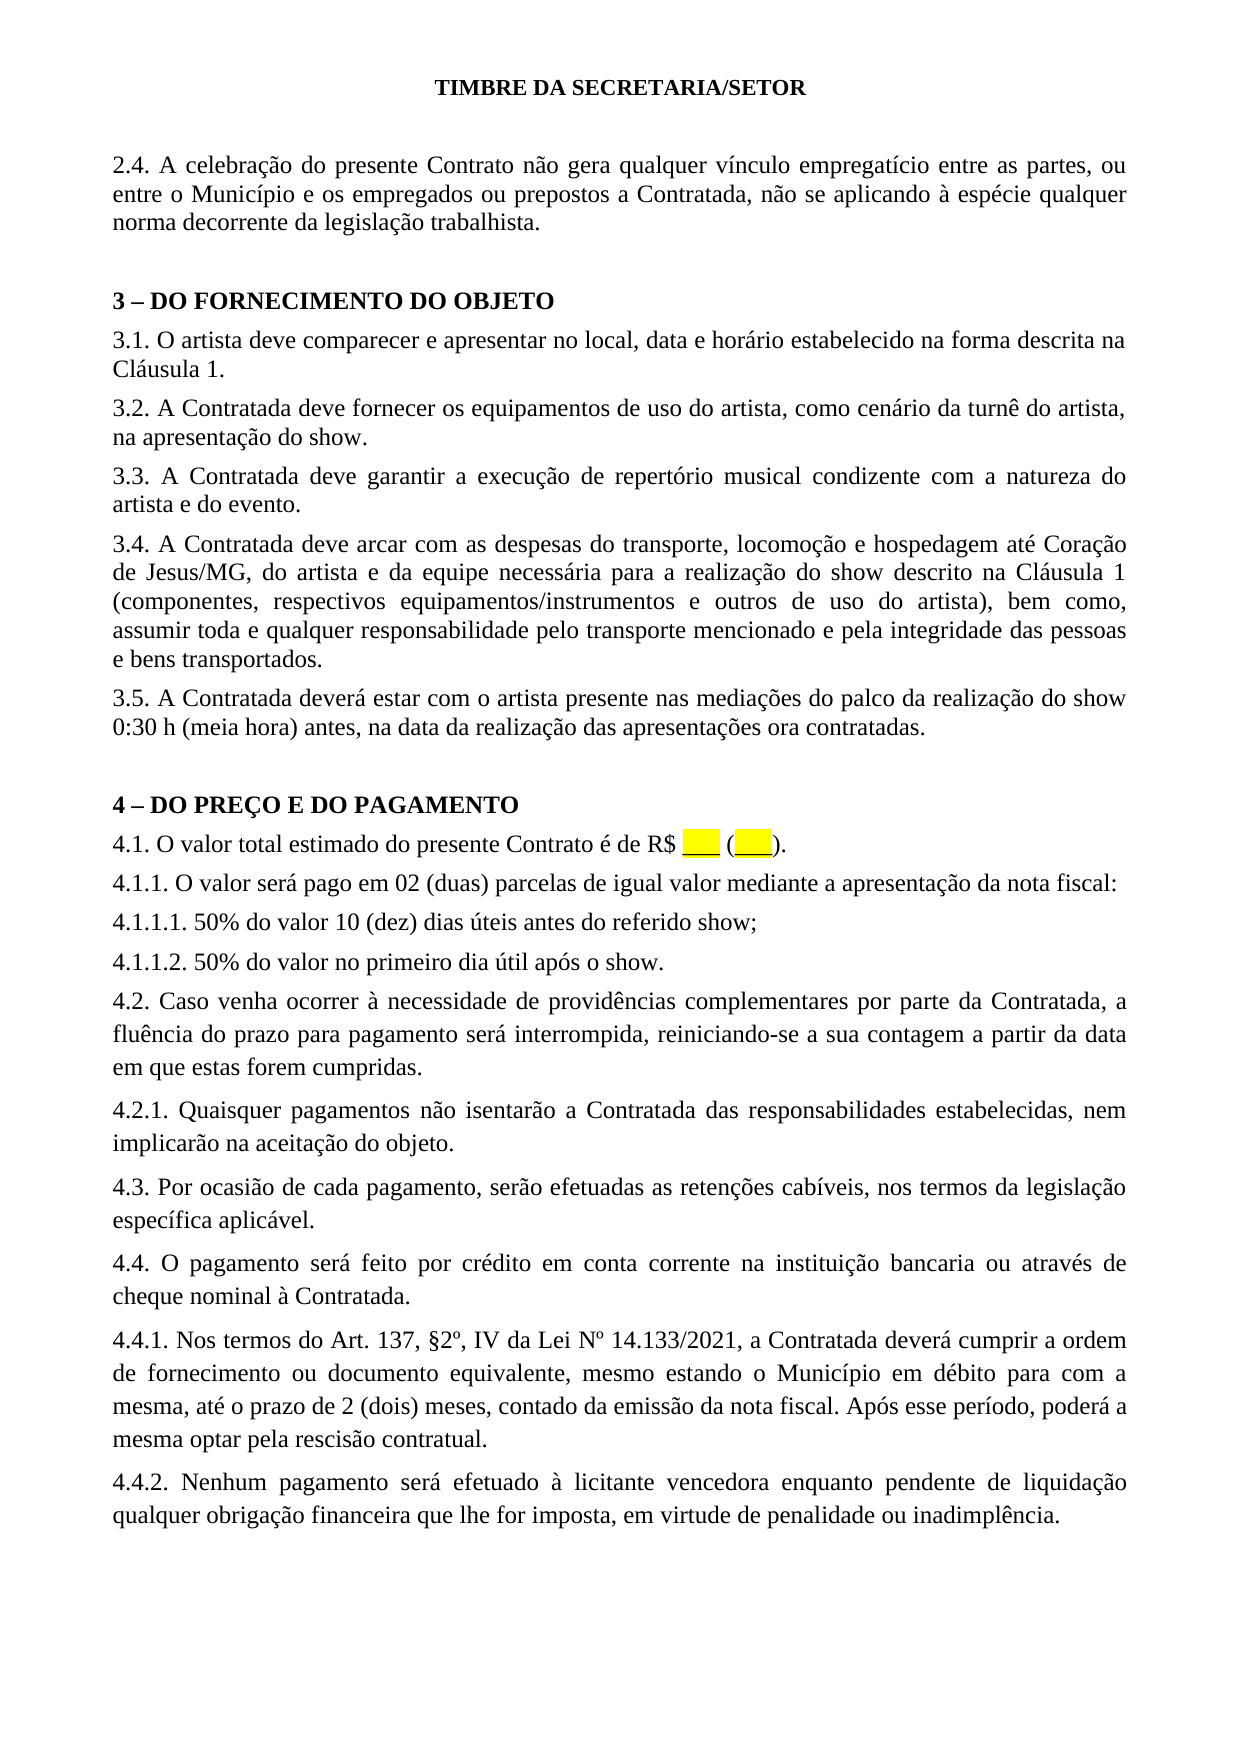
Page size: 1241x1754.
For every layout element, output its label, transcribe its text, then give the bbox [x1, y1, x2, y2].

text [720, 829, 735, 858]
text 3 – DO FORNECIMENTO DO OBJETO [112, 286, 1128, 314]
text 4.2. Caso venha ocorrer à necessidade de providências complementares por parte da Contratada, a fluência do prazo para pagamento será interrompida, reiniciando-se a sua contagem a partir da data em que estas forem cumpridas. [112, 986, 1128, 1081]
text 2.4. A celebração do presente Contrato não gera qualquer vínculo empregatício entre as partes, ou entre o Município e os empregados ou prepostos a Contratada, não se aplicando à espécie qualquer norma decorrente da legislação trabalhista. [112, 150, 1128, 236]
text 4.1.1. O valor será pago em 02 (duas) parcelas de igual valor mediante a apresentação da nota fiscal: [112, 868, 1128, 897]
text 4.1.1.1. 50% do valor 10 (dez) dias úteis antes do referido show; [112, 907, 1128, 936]
text 3.1. O artista deve comparecer e apresentar no local, data e horário estabelecido na forma descrita na Cláusula 1. [112, 325, 1128, 382]
text 4.2.1. Quaisquer pagamentos não isentarão a Contratada das responsabilidades estabelecidas, nem implicarão na aceitação do objeto. [112, 1095, 1128, 1157]
text 3.4. A Contratada deve arcar com as despesas do transporte, locomoção e hospedagem até Coração de Jesus/MG, do artista e da equipe necessária para a realização do show descrito na Cláusula 1 (componentes, respectivos equipamentos/instrumentos e outros de uso do artista), bem como, assumir toda e qualquer responsabilidade pelo transporte mencionado e pela integridade das pessoas e bens transportados. [112, 529, 1128, 672]
text 4 – DO PREÇO E DO PAGAMENTO [112, 790, 1128, 819]
text 4.3. Por ocasião de cada pagamento, serão efetuadas as retenções cabíveis, nos termos da legislação específica aplicável. [112, 1172, 1128, 1233]
text 3.2. A Contratada deve fornecer os equipamentos de uso do artista, como cenário da turnê do artista, na apresentação do show. [112, 393, 1128, 450]
text 4.4.1. Nos termos do Art. 137, §2º, IV da Lei Nº 14.133/2021, a Contratada deverá cumprir a ordem de fornecimento ou documento equivalente, mesmo estando o Município em débito para com a mesma, até o prazo de 2 (dois) meses, contado da emissão da nota fiscal. Após esse período, poderá a mesma optar pela rescisão contratual. [112, 1325, 1128, 1452]
text 4.1. O valor total estimado do presente Contrato é de R$ ___ (___). [772, 829, 1128, 858]
text 4.4.2. Nenhum pagamento será efetuado à licitante vencedora enquanto pendente de liquidação qualquer obrigação financeira que lhe for imposta, em virtude de penalidade ou inadimplência. [112, 1467, 1128, 1529]
text 4.1.1.2. 50% do valor no primeiro dia útil após o show. [112, 947, 1128, 975]
text 4.4. O pagamento será feito por crédito em conta corrente na instituição bancaria ou através de cheque nominal à Contratada. [112, 1248, 1128, 1310]
text 3.5. A Contratada deverá estar com o artista presente nas mediações do palco da realização do show 0:30 h (meia hora) antes, na data da realização das apresentações ora contratadas. [112, 683, 1128, 740]
text 4.1. O valor total estimado do presente Contrato é de R$ ___ (___). [112, 829, 683, 858]
text 3.3. A Contratada deve garantir a execução de repertório musical condizente com a natureza do artista e do evento. [112, 461, 1128, 518]
